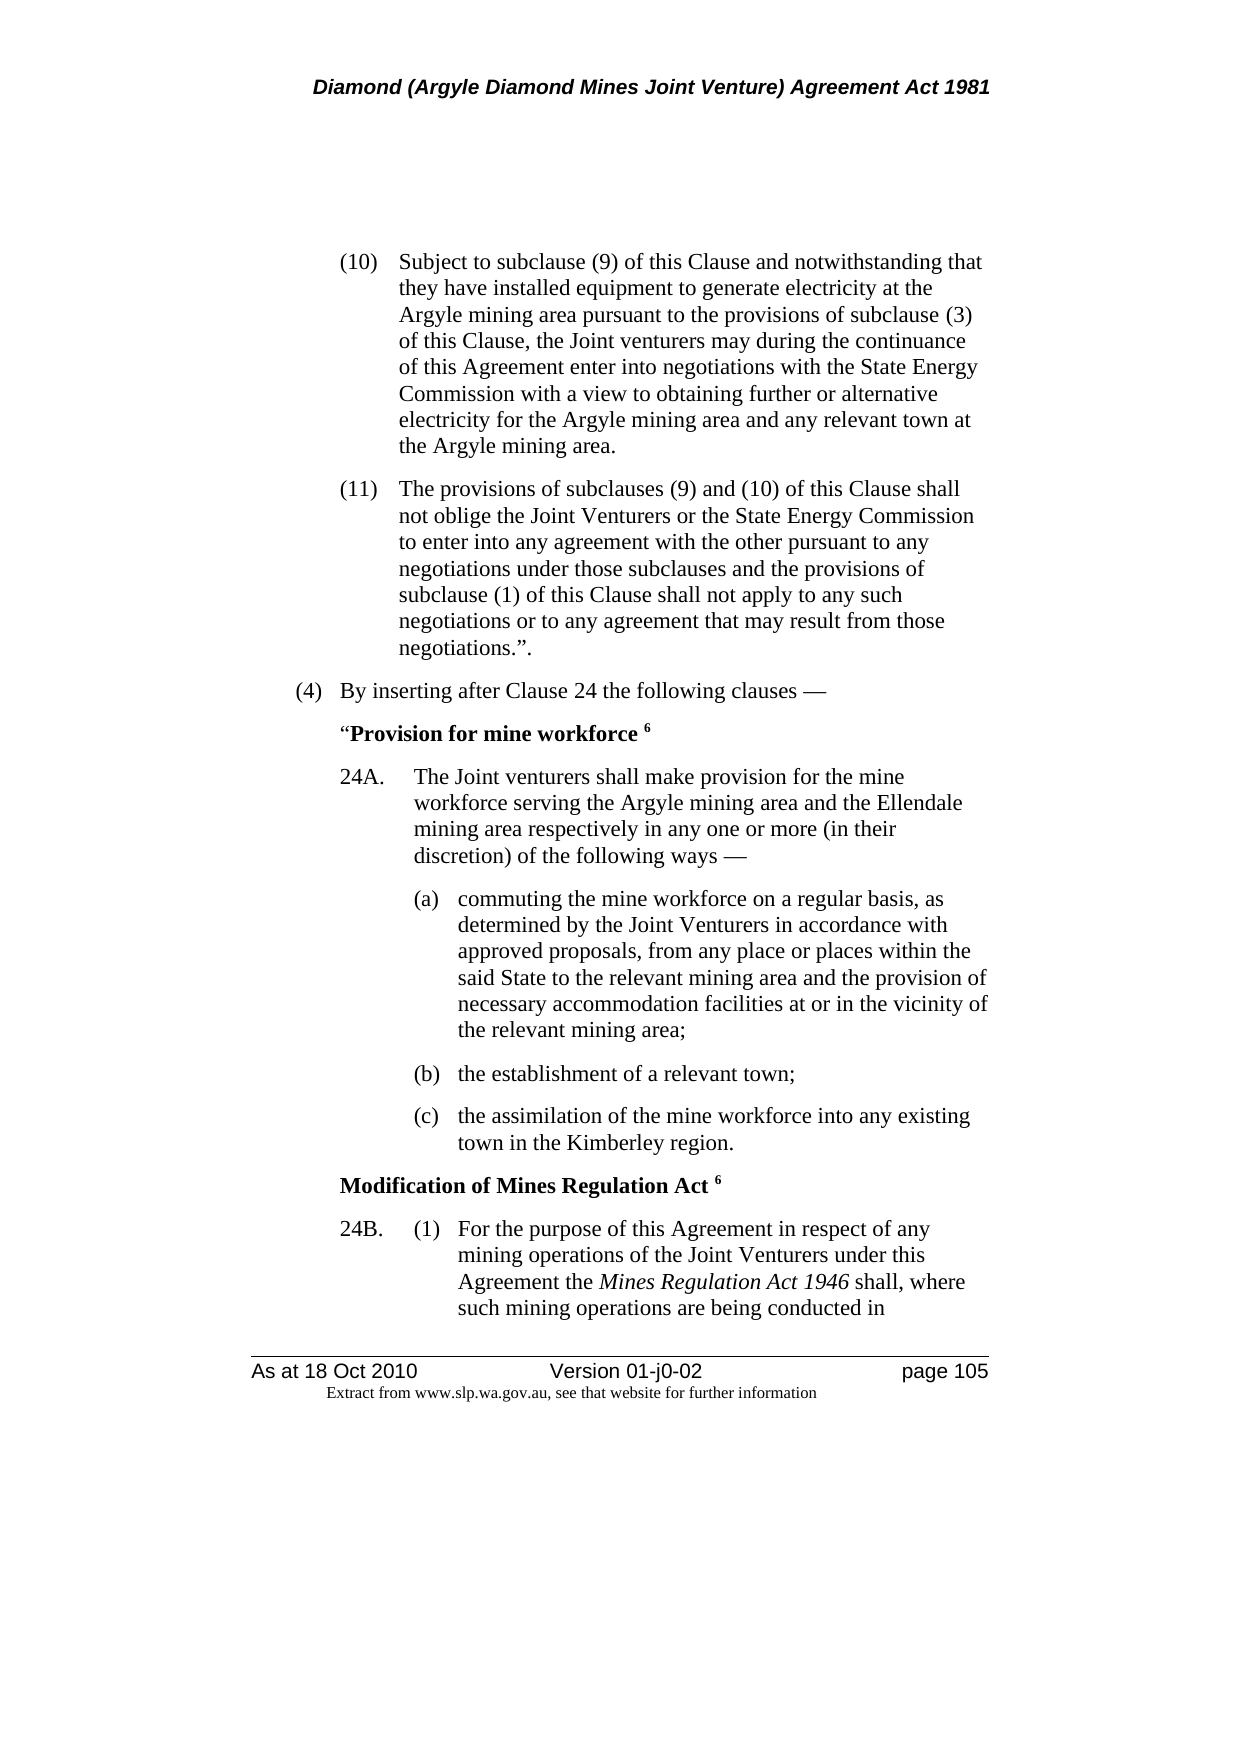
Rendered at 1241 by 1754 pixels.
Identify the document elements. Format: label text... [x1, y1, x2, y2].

text (10) Subject to subclause (9) of this Clause and notwithstanding that they have installed equipment to generate electricity at the Argyle mining area pursuant to the provisions of subclause (3) of this Clause, the Joint venturers may during the continuance of this Agreement enter into negotiations with the State Energy Commission with a view to obtaining further or alternative electricity for the Argyle mining area and any relevant town at the Argyle mining area. [251, 248, 989, 459]
text 24A. The Joint venturers shall make provision for the mine workforce serving the Argyle mining area and the Ellendale mining area respectively in any one or more (in their discretion) of the following ways — [251, 763, 989, 868]
text (b) the establishment of a relevant town; [251, 1059, 989, 1086]
text (11) The provisions of subclauses (9) and (10) of this Clause shall not oblige the Joint Venturers or the State Energy Commission to enter into any agreement with the other pursuant to any negotiations under those subclauses and the provisions of subclause (1) of this Clause shall not apply to any such negotiations or to any agreement that may result from those negotiations.”. [251, 476, 989, 660]
text “Provision for mine workforce 6 [251, 720, 989, 746]
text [251, 1215, 989, 1320]
text (c) the assimilation of the mine workforce into any existing town in the Kimberley region. [251, 1103, 989, 1155]
text Modification of Mines Regulation Act 6 [251, 1172, 989, 1198]
text (4) By inserting after Clause 24 the following clauses — [251, 677, 989, 703]
text (a) commuting the mine workforce on a regular basis, as determined by the Joint Venturers in accordance with approved proposals, from any place or places within the said State to the relevant mining area and the provision of necessary accommodation facilities at or in the vicinity of the relevant mining area; [251, 885, 989, 1043]
